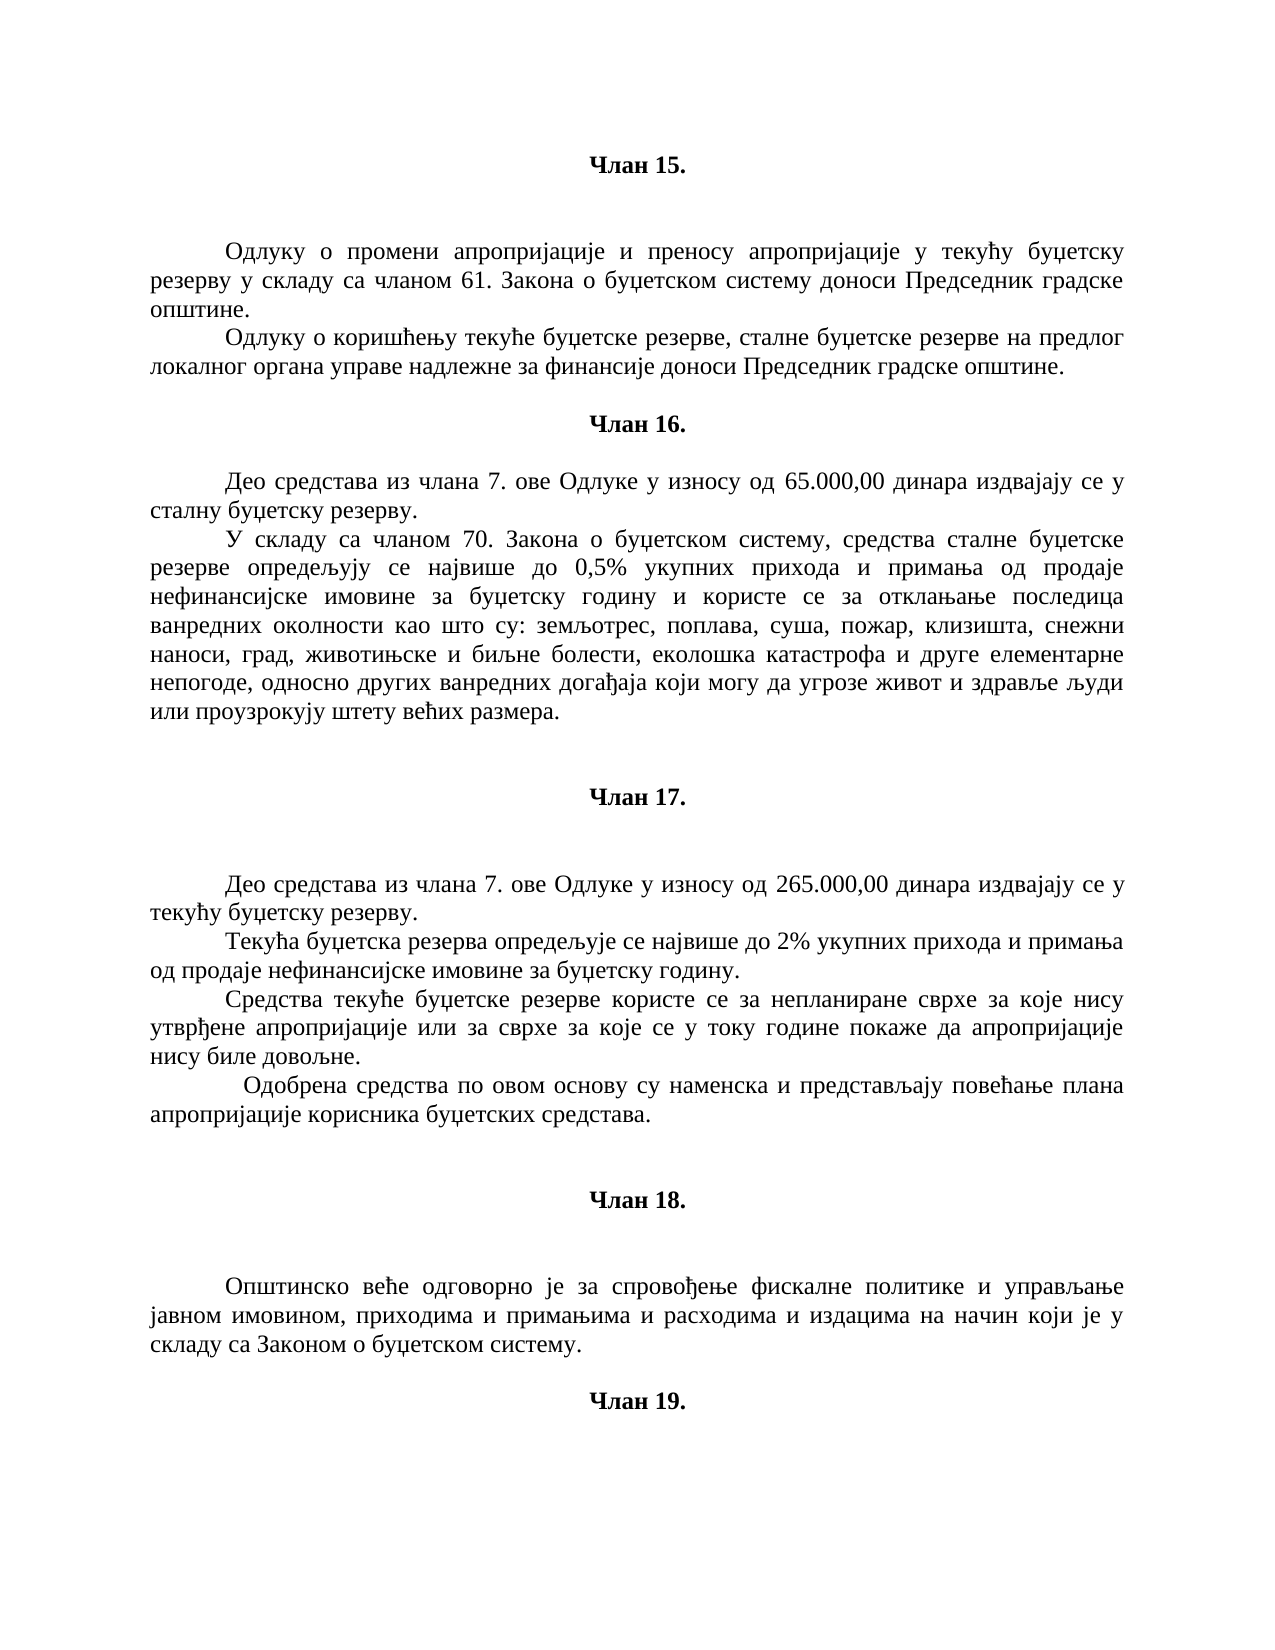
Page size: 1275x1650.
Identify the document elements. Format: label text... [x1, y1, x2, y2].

text Општинско веће одговорно је за спровођење фискалне политике и управљање јавном имовином, приходима и примањима и расходима и издацима на начин који је у складу са Законом о буџетском систему. [150, 1271, 1125, 1357]
text Члан 16. [150, 409, 1125, 437]
text Одлуку о коришћењу текуће буџетске резерве, сталне буџетске резерве на предлог локалног органa управе надлежнe за финансије доноси Председник градске општине. [150, 322, 1125, 380]
text Део средстава из члана 7. ове Одлуке у износу од 265.000,00 динара издвајају се у текућу буџетску резерву. [150, 869, 1125, 926]
text Одобрена средства по овом основу су наменска и представљају повећање плана апропријације корисника буџетских средстава. [150, 1070, 1125, 1127]
text Члан 15. [150, 150, 1125, 179]
text Средства текуће буџетске резерве користе се за непланиране сврхе за које нису утврђене апропријације или за сврхе за које се у току године покаже да апропријације нису биле довољне. [150, 984, 1125, 1070]
text Члан 19. [150, 1386, 1125, 1415]
text У складу са чланом 70. Закона о буџетском систему, средства сталне буџетске резерве опредељују се највише до 0,5% укупних прихода и примања од продаје нефинансијске имовине за буџетску годину и користе се за отклањање последица ванредних околности као што су: земљотрес, поплава, суша, пожар, клизишта, снежни наноси, град, животињске и биљне болести, еколошка катастрофа и друге елементарне непогоде, односно других ванредних догађаја који могу да угрозе живот и здравље људи или проузрокују штету већих размера. [150, 524, 1125, 725]
text Одлуку о промени апропријације и преносу апропријације у текућу буџетску резерву у складу са чланом 61. Закона о буџетском систему доноси Председник градске општине. [150, 236, 1125, 322]
text Члан 18. [150, 1185, 1125, 1214]
text Део средстава из члана 7. ове Одлуке у износу од 65.000,00 динара издвајају се у сталну буџетску резерву. [150, 466, 1125, 524]
text Члан 17. [150, 782, 1125, 811]
text Текућа буџетска резерва опредељује се највише до 2% укупних прихода и примања од продаје нефинансијске имовине за буџетску годину. [150, 926, 1125, 984]
